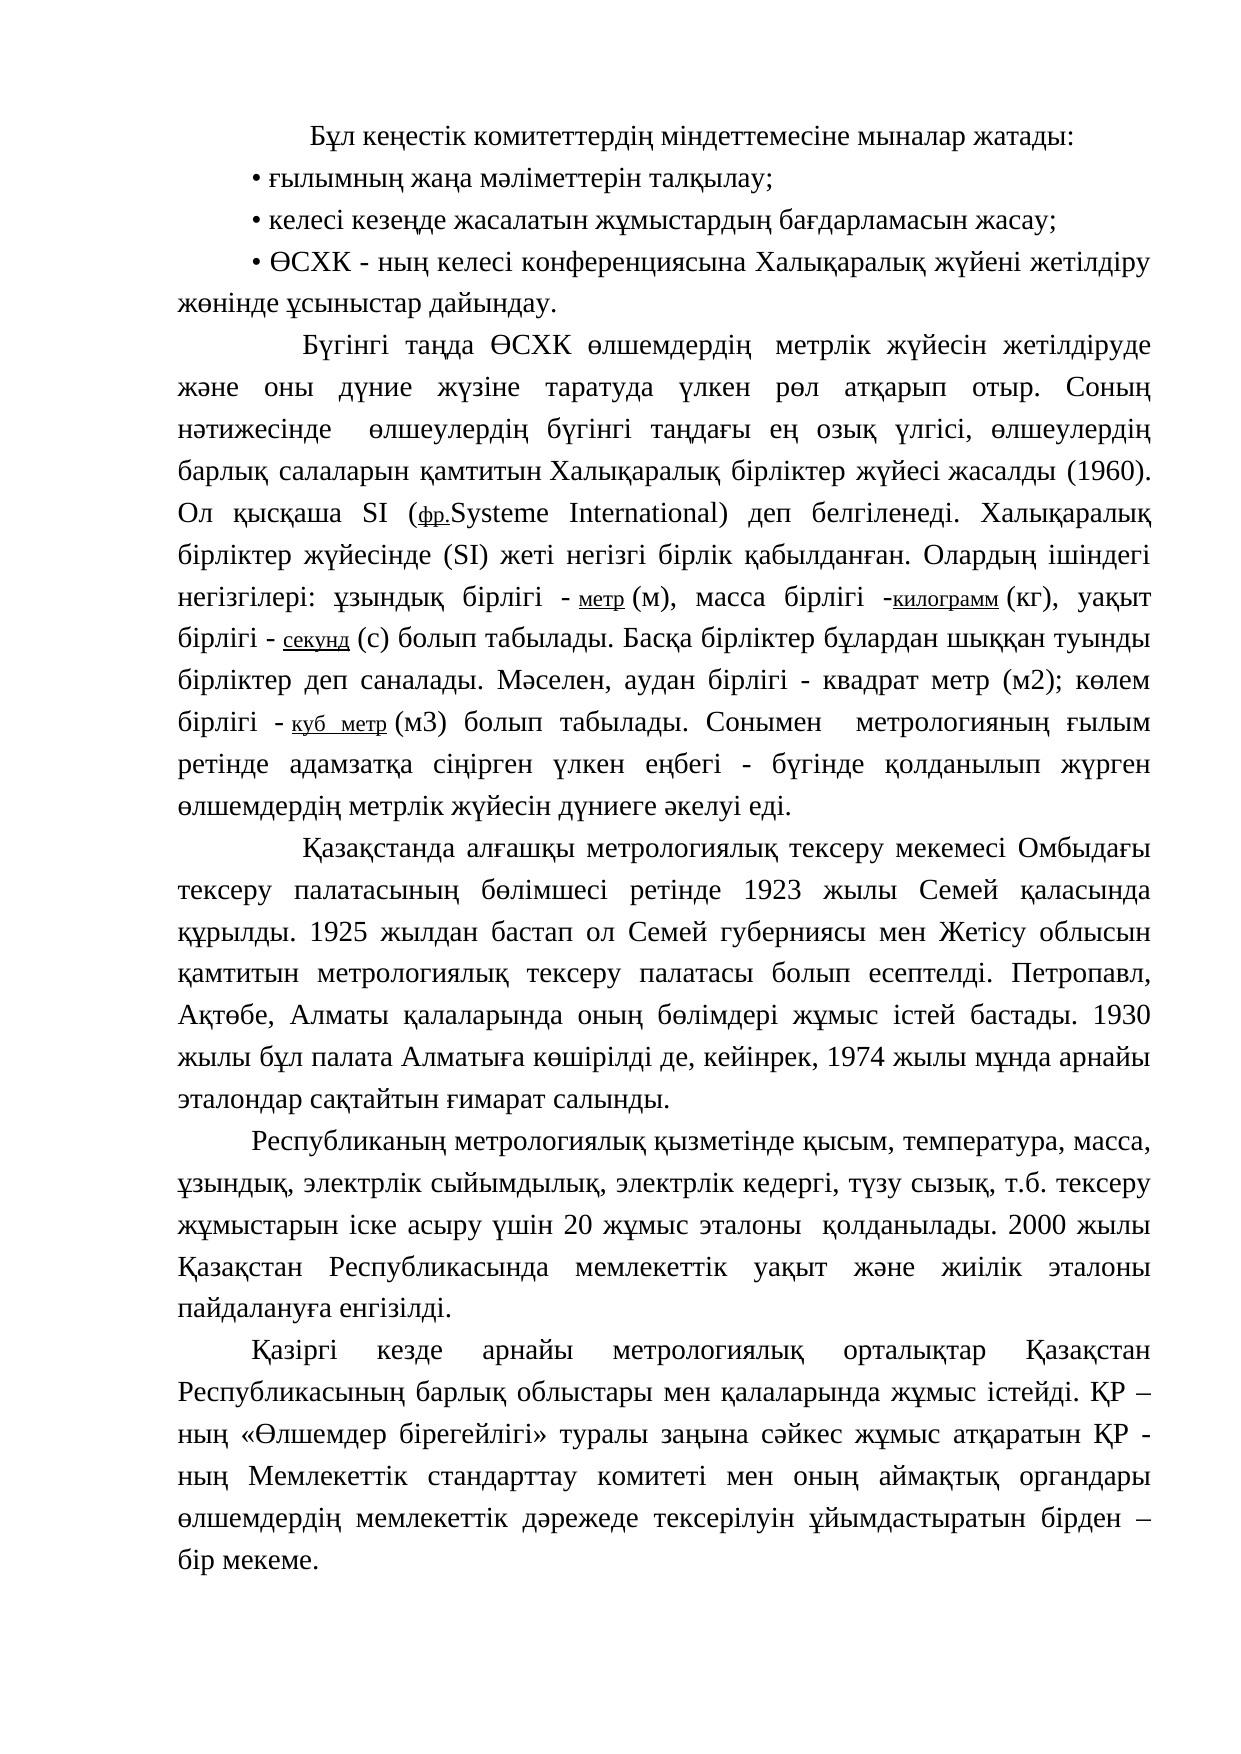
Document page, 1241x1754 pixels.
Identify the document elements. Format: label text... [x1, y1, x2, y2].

text • келесі кезеңде жасалатын жұмыстардың бағдарламасын жасау; [177, 202, 1152, 235]
text • ӨСХК - ның келесі конференциясына Халықаралық жүйені жетілдіру жөнінде ұсыныстар дайындау. [177, 244, 1152, 319]
text Республиканың метрологиялық қызметінде қысым, температура, масса, ұзындық, электрлік сыйымдылық, электрлік кедергі, түзу сызық, т.б. тексеру жұмыстарын іске асыру үшін 20 жұмыс эталоны қолданылады. 2000 жылы Қазақстан Республикасында мемлекеттік уақыт және жиілік эталоны пайдалануға енгізілді. [177, 1123, 1152, 1324]
text • ғылымның жаңа мәліметтерін талқылау; [177, 160, 1152, 193]
subtitle Бүгінгі таңда ӨСХК өлшемдердің метрлік жүйесін жетілдіруде және оны дүние жүзіне таратуда үлкен рөл атқарып отыр. Соның нәтижесінде өлшеулердің бүгінгі таңдағы ең озық үлгісі, өлшеулердің барлық салаларын қамтитын Халықаралық бірліктер жүйесі жасалды (1960). Ол қысқаша SI (фр.Systeme International) деп белгіленеді. Халықаралық бірліктер жүйесінде (SI) жеті негізгі бірлік қабылданған. Олардың ішіндегі негізгілері: ұзындық бірлігі - метр (м), масса бірлігі -килограмм (кг), уақыт бірлігі - секунд (с) болып табылады. Басқа бірліктер бұлардан шыққан туынды бірліктер деп саналады. Мәселен, аудан бірлігі - квадрат метр (м2); көлем бірлігі - куб метр (м3) болып табылады. Сонымен метрологияның ғылым ретінде адамзатқа сіңірген үлкен еңбегі - бүгінде қолданылып жүрген өлшемдердің метрлік жүйесін дүниеге әкелуі еді. [177, 327, 1152, 822]
text Қазіргі кезде арнайы метрологиялық орталықтар Қазақстан Республикасының барлық облыстары мен қалаларында жұмыс істейді. ҚР – ның «Өлшемдер бірегейлігі» туралы заңына сәйкес жұмыс атқаратын ҚР - ның Мемлекеттік стандарттау комитеті мен оның аймақтық органдары өлшемдердің мемлекеттік дәрежеде тексерілуін ұйымдастыратын бірден – бір мекеме. [177, 1332, 1152, 1575]
text Бұл кеңестік комитеттердің міндеттемесіне мыналар жатады: [177, 118, 1152, 152]
text Қазақстанда алғашқы метрологиялық тексеру мекемесі Омбыдағы тексеру палатасының бөлімшесі ретінде 1923 жылы Семей қаласында құрылды. 1925 жылдан бастап ол Семей губерниясы мен Жетісу облысын қамтитын метрологиялық тексеру палатасы болып есептелді. Петропавл, Ақтөбе, Алматы қалаларында оның бөлімдері жұмыс істей бастады. 1930 жылы бұл палата Алматыға көшірілді де, кейінрек, 1974 жылы мұнда арнайы эталондар сақтайтын ғимарат салынды. [177, 830, 1152, 1115]
